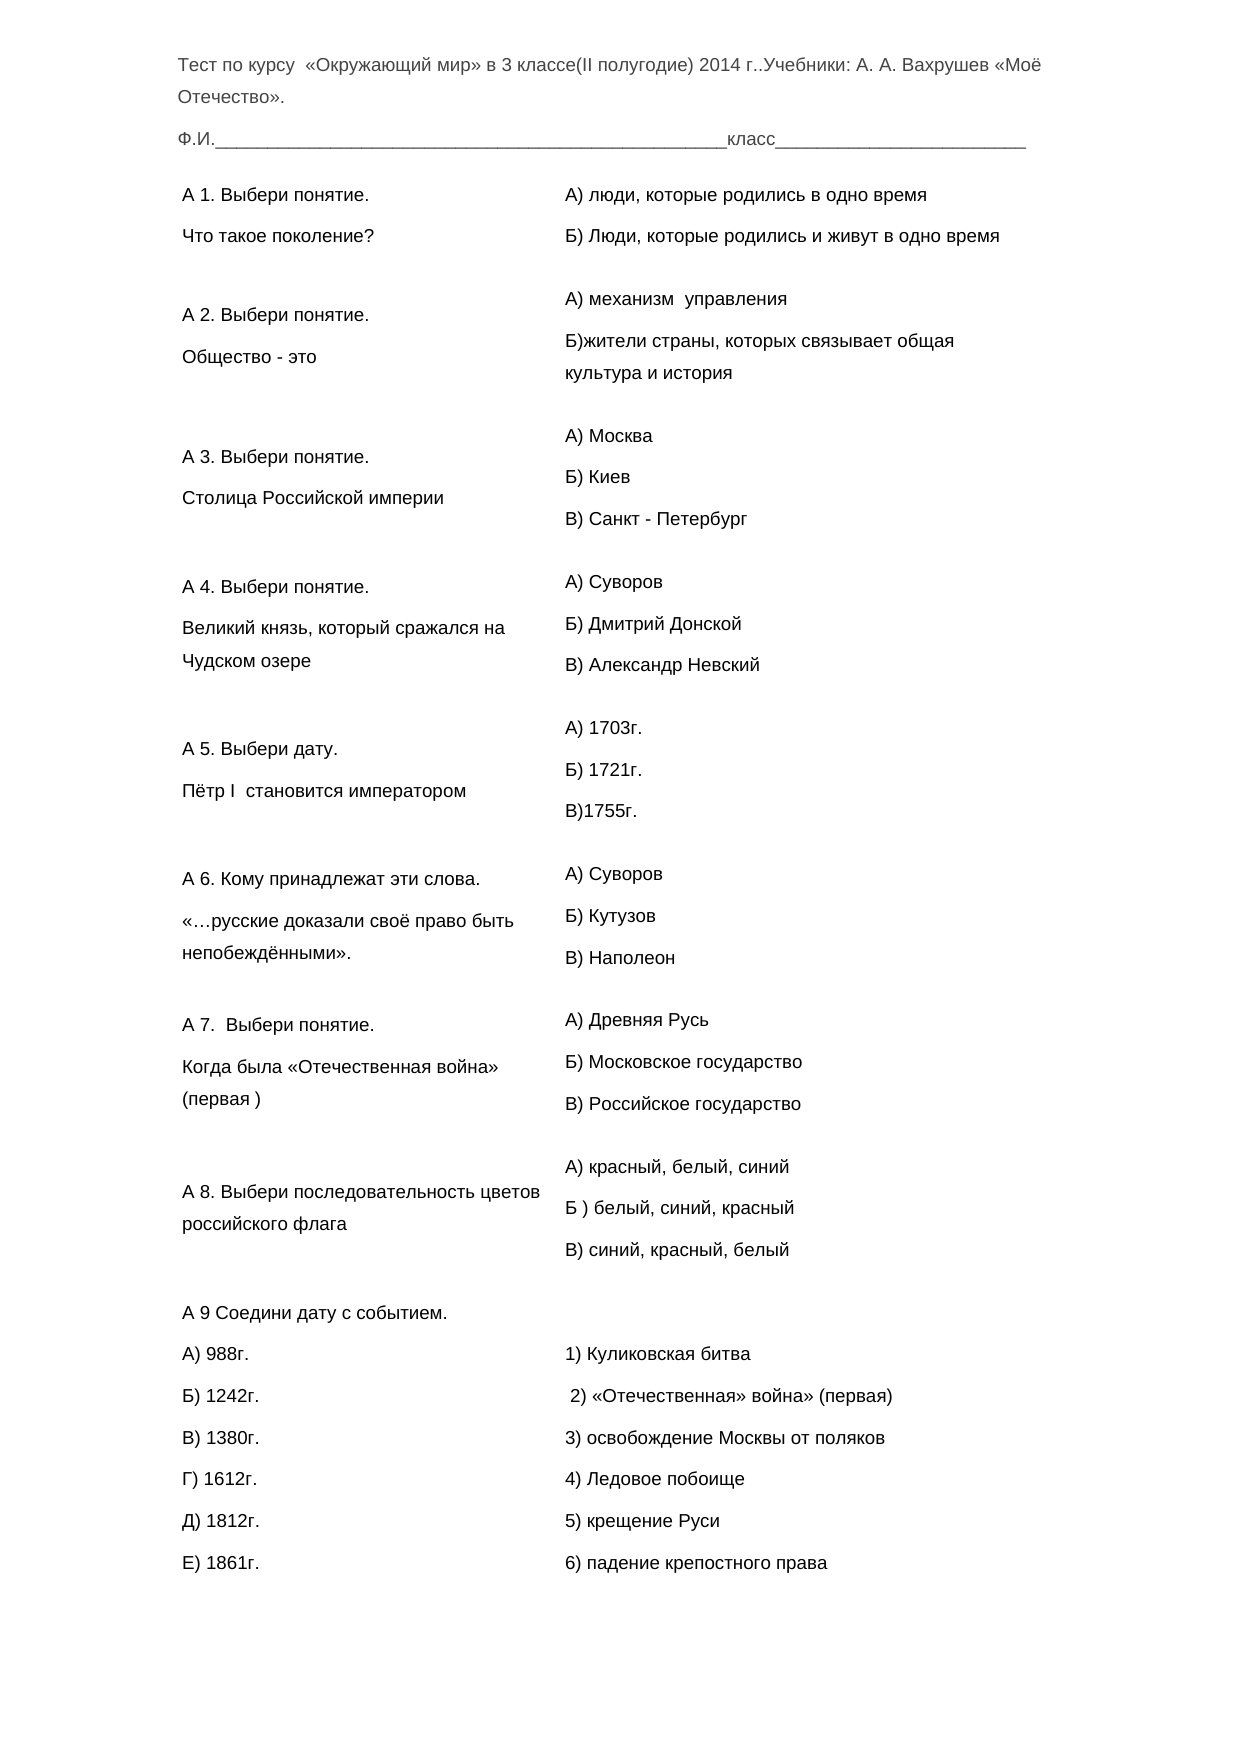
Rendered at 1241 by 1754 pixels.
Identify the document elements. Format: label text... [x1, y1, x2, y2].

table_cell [177, 1288, 560, 1600]
table_header А 1. Выбери понятие. Что такое поколение? [177, 169, 560, 274]
table_cell А 4. Выбери понятие. Великий князь, который сражался на Чудском озере [177, 557, 560, 703]
text Тест по курсу «Окружающий мир» в 3 классе(II полугодие) 2014 г..Учебники: А. А. Вахрушев «Моё Отечество». [177, 54, 1152, 108]
table_header А) люди, которые родились в одно время Б) Люди, которые родились и живут в одно время [560, 169, 1025, 274]
table_cell А 7. Выбери понятие. Когда была «Отечественная война» (первая ) [177, 995, 560, 1141]
table_cell А) 1703г. Б) 1721г. В)1755г. [560, 703, 1025, 849]
table_cell А 8. Выбери последовательность цветов российского флага [177, 1141, 560, 1287]
table_cell А 2. Выбери понятие. Общество - это [177, 274, 560, 411]
table_cell А) красный, белый, синий Б ) белый, синий, красный В) синий, красный, белый [560, 1141, 1025, 1287]
table_cell А 3. Выбери понятие. Столица Российской империи [177, 411, 560, 557]
table_cell А 6. Кому принадлежат эти слова. «…русские доказали своё право быть непобеждёнными». [177, 849, 560, 995]
table_cell А) Древняя Русь Б) Московское государство В) Российское государство [560, 995, 1025, 1141]
table_cell А) Суворов Б) Дмитрий Донской В) Александр Невский [560, 557, 1025, 703]
text Ф.И._________________________________________________класс________________________ [177, 128, 1152, 149]
table_cell А) Москва Б) Киев В) Санкт - Петербург [560, 411, 1025, 557]
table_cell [560, 1288, 1025, 1600]
table_cell А) механизм управления Б)жители страны, которых связывает общая культура и история [560, 274, 1025, 411]
table_cell А) Суворов Б) Кутузов В) Наполеон [560, 849, 1025, 995]
table_cell А 5. Выбери дату. Пётр I становится императором [177, 703, 560, 849]
